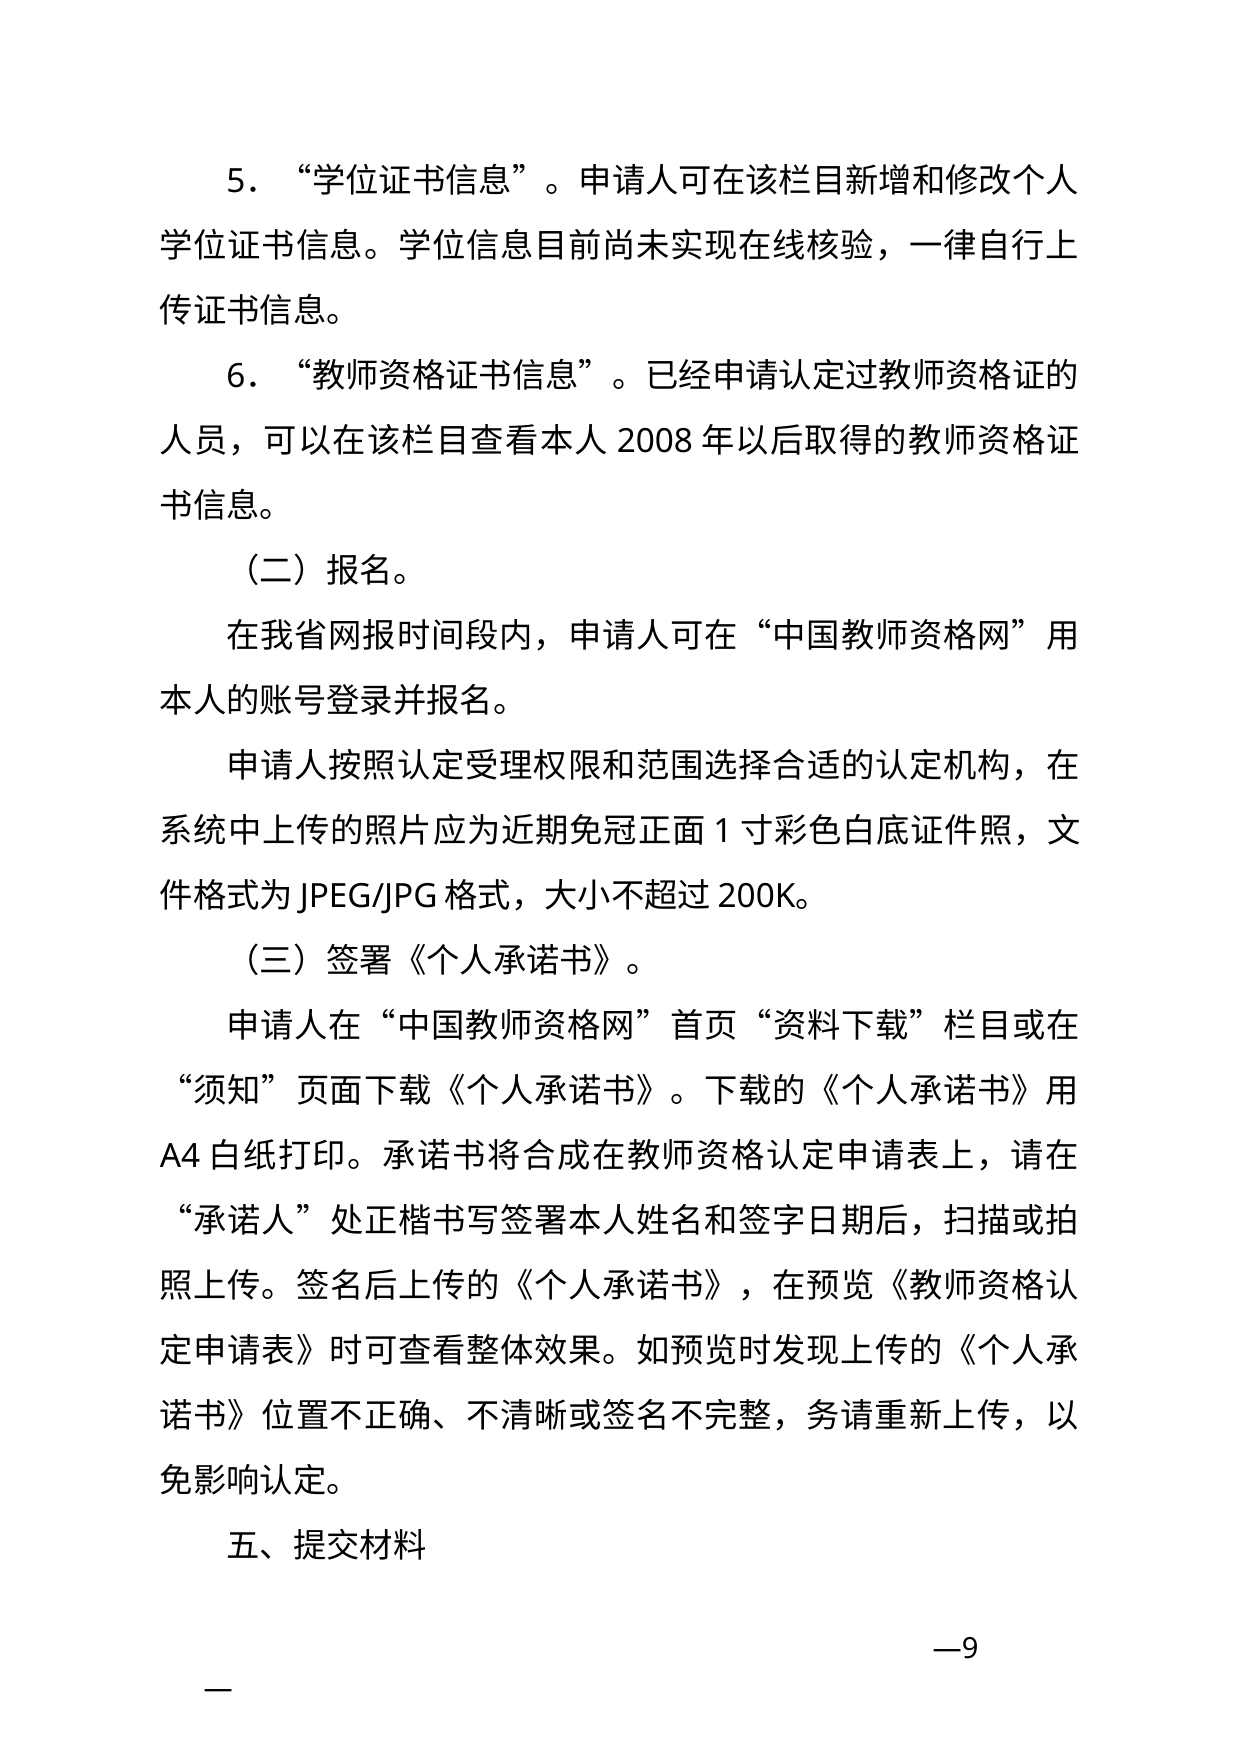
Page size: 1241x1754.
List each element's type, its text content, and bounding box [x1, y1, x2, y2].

text 申请人在“中国教师资格网”首页“资料下载”栏目或在 “须知”页面下载《个人承诺书》。下载的《个人承诺书》用A4白纸打印。承诺书将合成在教师资格认定申请表上，请在“承诺人”处正楷书写签署本人姓名和签字日期后，扫描或拍照上传。签名后上传的《个人承诺书》，在预览《教师资格认定申请表》时可查看整体效果。如预览时发现上传的《个人承诺书》位置不正确、不清晰或签名不完整，务请重新上传，以免影响认定。 [159, 991, 1081, 1511]
text 申请人按照认定受理权限和范围选择合适的认定机构，在系统中上传的照片应为近期免冠正面1寸彩色白底证件照，文件格式为JPEG/JPG格式，大小不超过200K。 [159, 731, 1081, 926]
text 在我省网报时间段内，申请人可在“中国教师资格网”用本人的账号登录并报名。 [159, 601, 1081, 731]
text 5．“学位证书信息”。申请人可在该栏目新增和修改个人学位证书信息。学位信息目前尚未实现在线核验，一律自行上传证书信息。 [159, 146, 1081, 341]
text （二）报名。 [159, 536, 1081, 601]
text 6．“教师资格证书信息”。已经申请认定过教师资格证的人员，可以在该栏目查看本人2008年以后取得的教师资格证书信息。 [159, 341, 1081, 536]
text 五、提交材料 [159, 1511, 1081, 1576]
text （三）签署《个人承诺书》。 [159, 926, 1081, 991]
